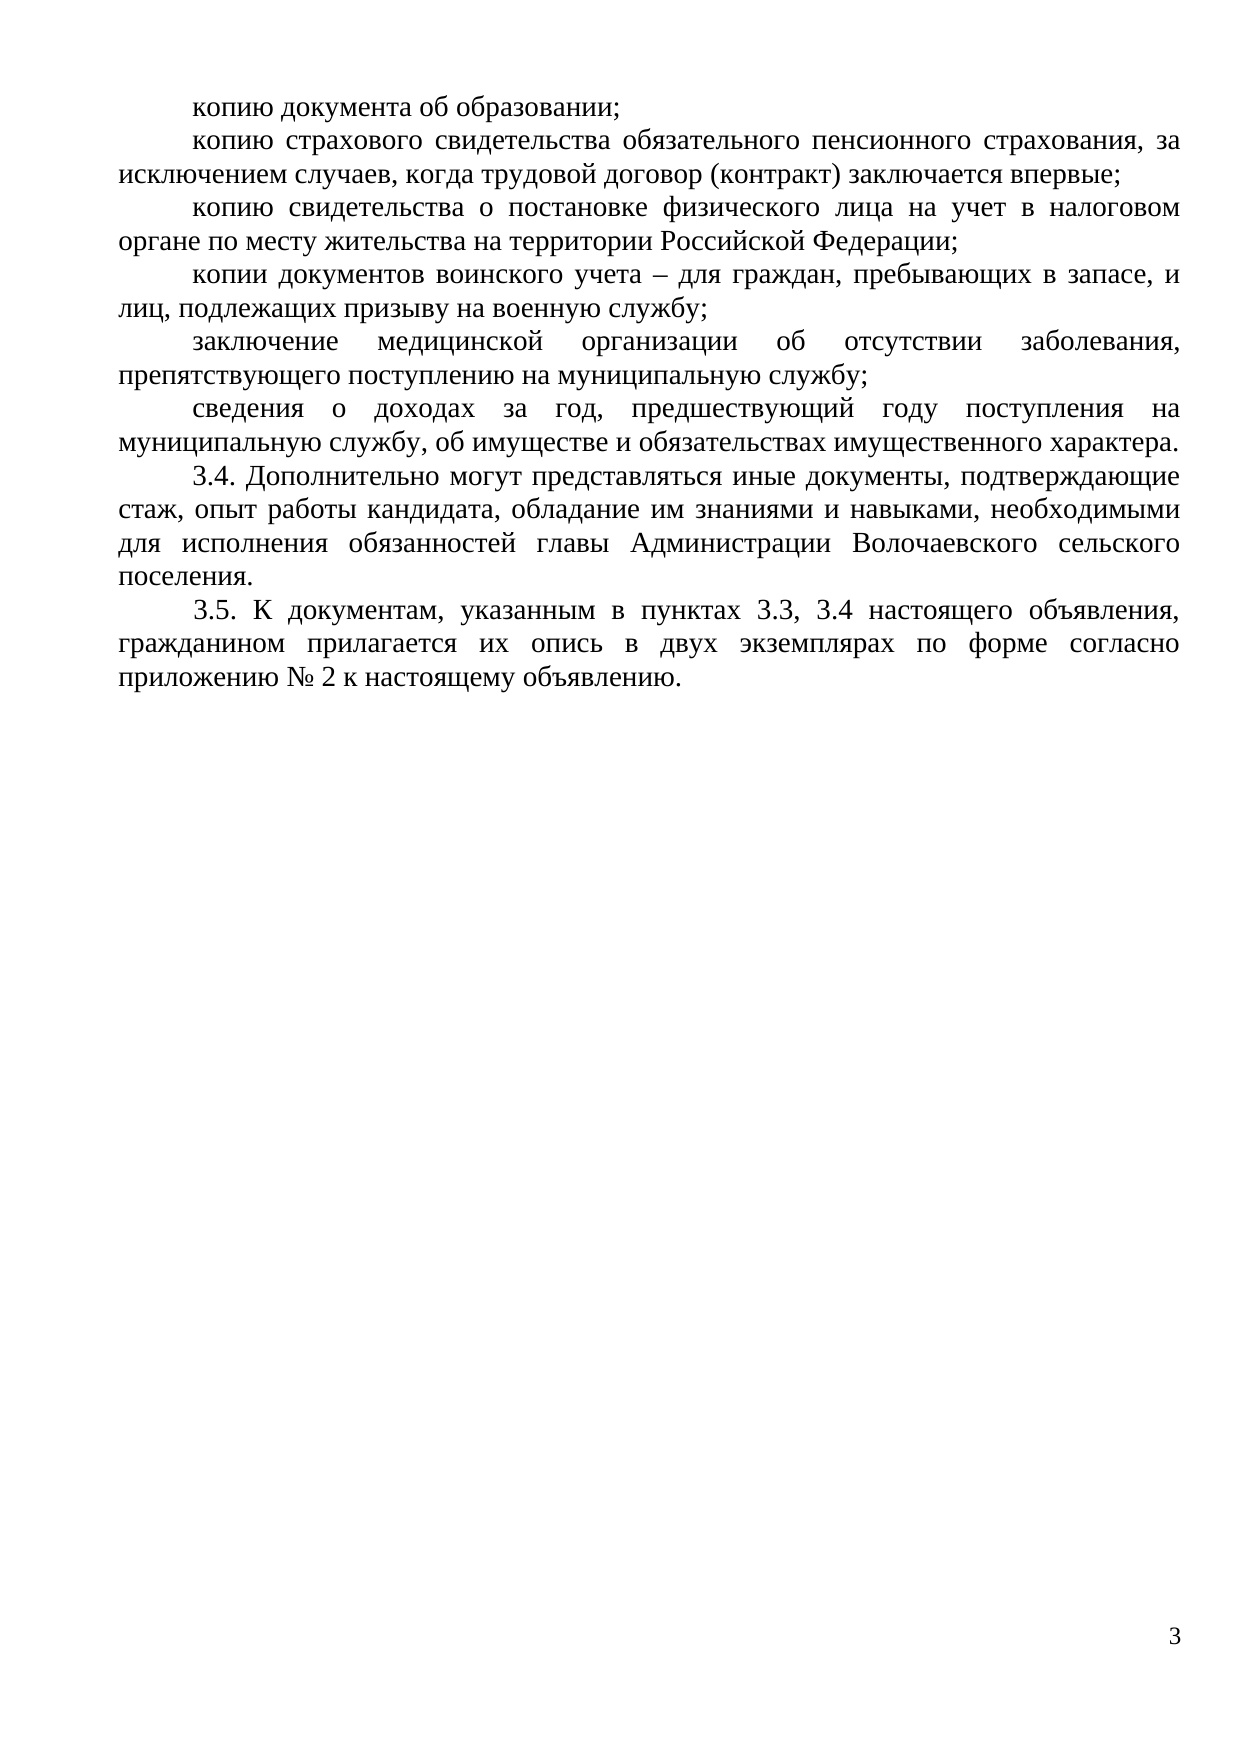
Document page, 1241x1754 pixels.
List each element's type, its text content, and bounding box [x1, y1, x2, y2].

text заключение медицинской организации об отсутствии заболевания, препятствующего поступлению на муниципальную службу; [118, 323, 1181, 391]
text 3.4. Дополнительно могут представляться иные документы, подтверждающие стаж, опыт работы кандидата, обладание им знаниями и навыками, необходимыми для исполнения обязанностей главы Администрации Волочаевского сельского поселения. [118, 458, 1181, 592]
text сведения о доходах за год, предшествующий году поступления на муниципальную службу, об имуществе и обязательствах имущественного характера. [118, 391, 1181, 458]
text копию страхового свидетельства обязательного пенсионного страхования, за исключением случаев, когда трудовой договор (контракт) заключается впервые; [118, 122, 1181, 189]
text копии документов воинского учета – для граждан, пребывающих в запасе, и лиц, подлежащих призыву на военную службу; [118, 256, 1181, 323]
text копию документа об образовании; [118, 89, 1181, 122]
text копию свидетельства о постановке физического лица на учет в налоговом органе по месту жительства на территории Российской Федерации; [118, 189, 1181, 256]
text 3.5. К документам, указанным в пунктах 3.3, 3.4 настоящего объявления, гражданином прилагается их опись в двух экземплярах по форме согласно приложению № 2 к настоящему объявлению. [118, 592, 1181, 692]
